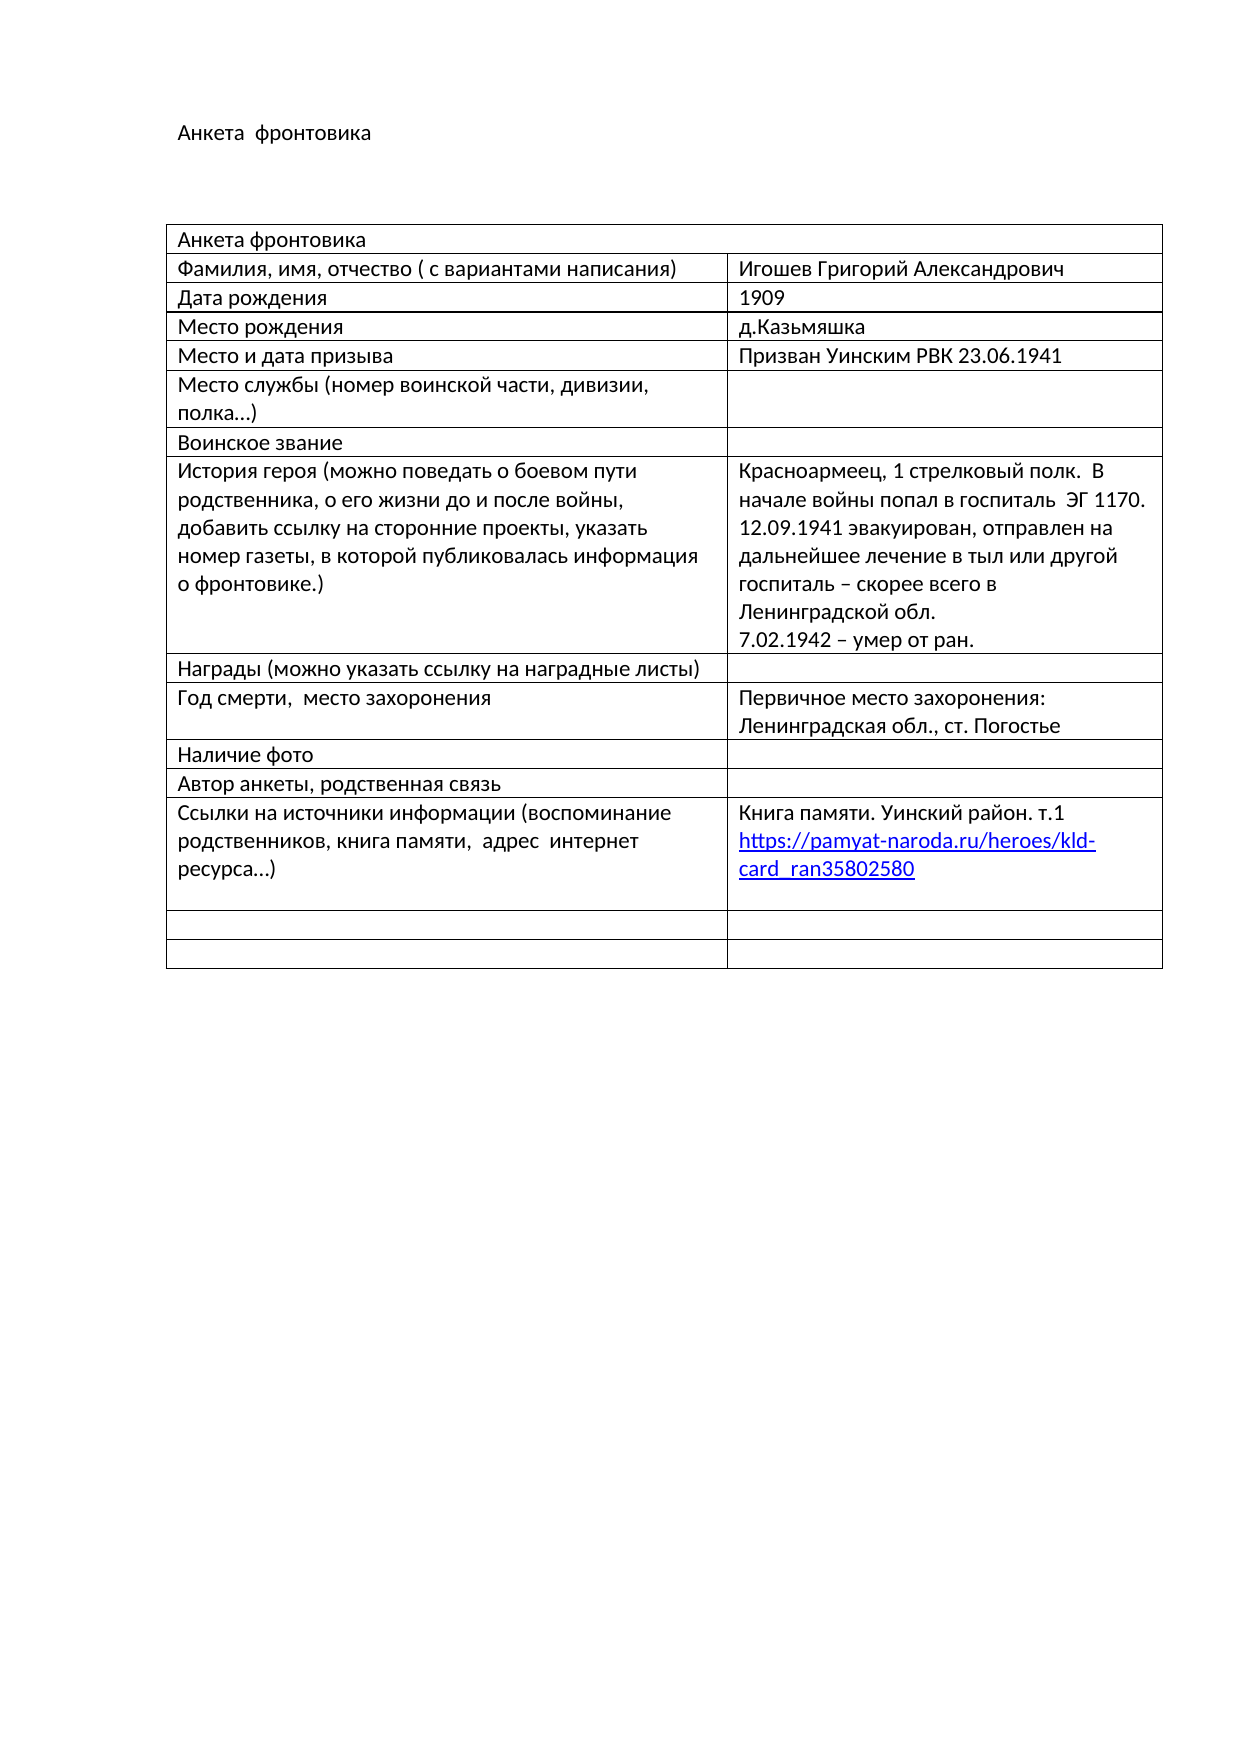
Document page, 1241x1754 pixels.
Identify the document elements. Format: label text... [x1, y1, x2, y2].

table_cell Первичное место захоронения: Ленинградская обл., ст. Погостье [728, 683, 1162, 739]
table_cell [728, 371, 1162, 427]
table_cell Награды (можно указать ссылку на наградные листы) [167, 654, 727, 682]
table_cell Место службы (номер воинской части, дивизии, полка…) [167, 371, 727, 427]
text Анкета фронтовика [177, 118, 1152, 146]
table_cell [728, 428, 1162, 456]
table_cell 1909 [728, 283, 1162, 311]
table_cell Дата рождения [167, 283, 727, 311]
table_cell Автор анкеты, родственная связь [167, 769, 727, 797]
table_cell Красноармеец, 1 стрелковый полк. В начале войны попал в госпиталь ЭГ 1170. 12.09.1941 эвакуирован, отправлен на дальнейшее лечение в тыл или другой госпиталь – скорее всего в Ленинградской обл. 7.02.1942 – умер от ран. [728, 457, 1162, 653]
table_cell [728, 769, 1162, 797]
table_cell Воинское звание [167, 428, 727, 456]
table_cell Наличие фото [167, 740, 727, 768]
table_header Анкета фронтовика [167, 225, 1162, 253]
table_cell [728, 940, 1162, 968]
table_cell История героя (можно поведать о боевом пути родственника, о его жизни до и после войны, добавить ссылку на сторонние проекты, указать номер газеты, в которой публиковалась информация о фронтовике.) [167, 457, 727, 653]
table_cell д.Казьмяшка [728, 313, 1162, 340]
table_cell Призван Уинским РВК 23.06.1941 [728, 341, 1162, 369]
table_cell Книга памяти. Уинский район. т.1 https://pamyat-naroda.ru/heroes/kld-card_ran35802580 [728, 798, 1162, 910]
table_cell Игошев Григорий Александрович [728, 254, 1162, 282]
table_cell [728, 740, 1162, 768]
table_cell [728, 654, 1162, 682]
table_cell Ссылки на источники информации (воспоминание родственников, книга памяти, адрес интернет ресурса…) [167, 798, 727, 910]
table_cell Фамилия, имя, отчество ( с вариантами написания) [167, 254, 727, 282]
table_cell Место рождения [167, 313, 727, 340]
table_cell Место и дата призыва [167, 341, 727, 369]
table_cell [167, 911, 727, 939]
table_cell [728, 911, 1162, 939]
table_cell Год смерти, место захоронения [167, 683, 727, 739]
table_cell [167, 940, 727, 968]
